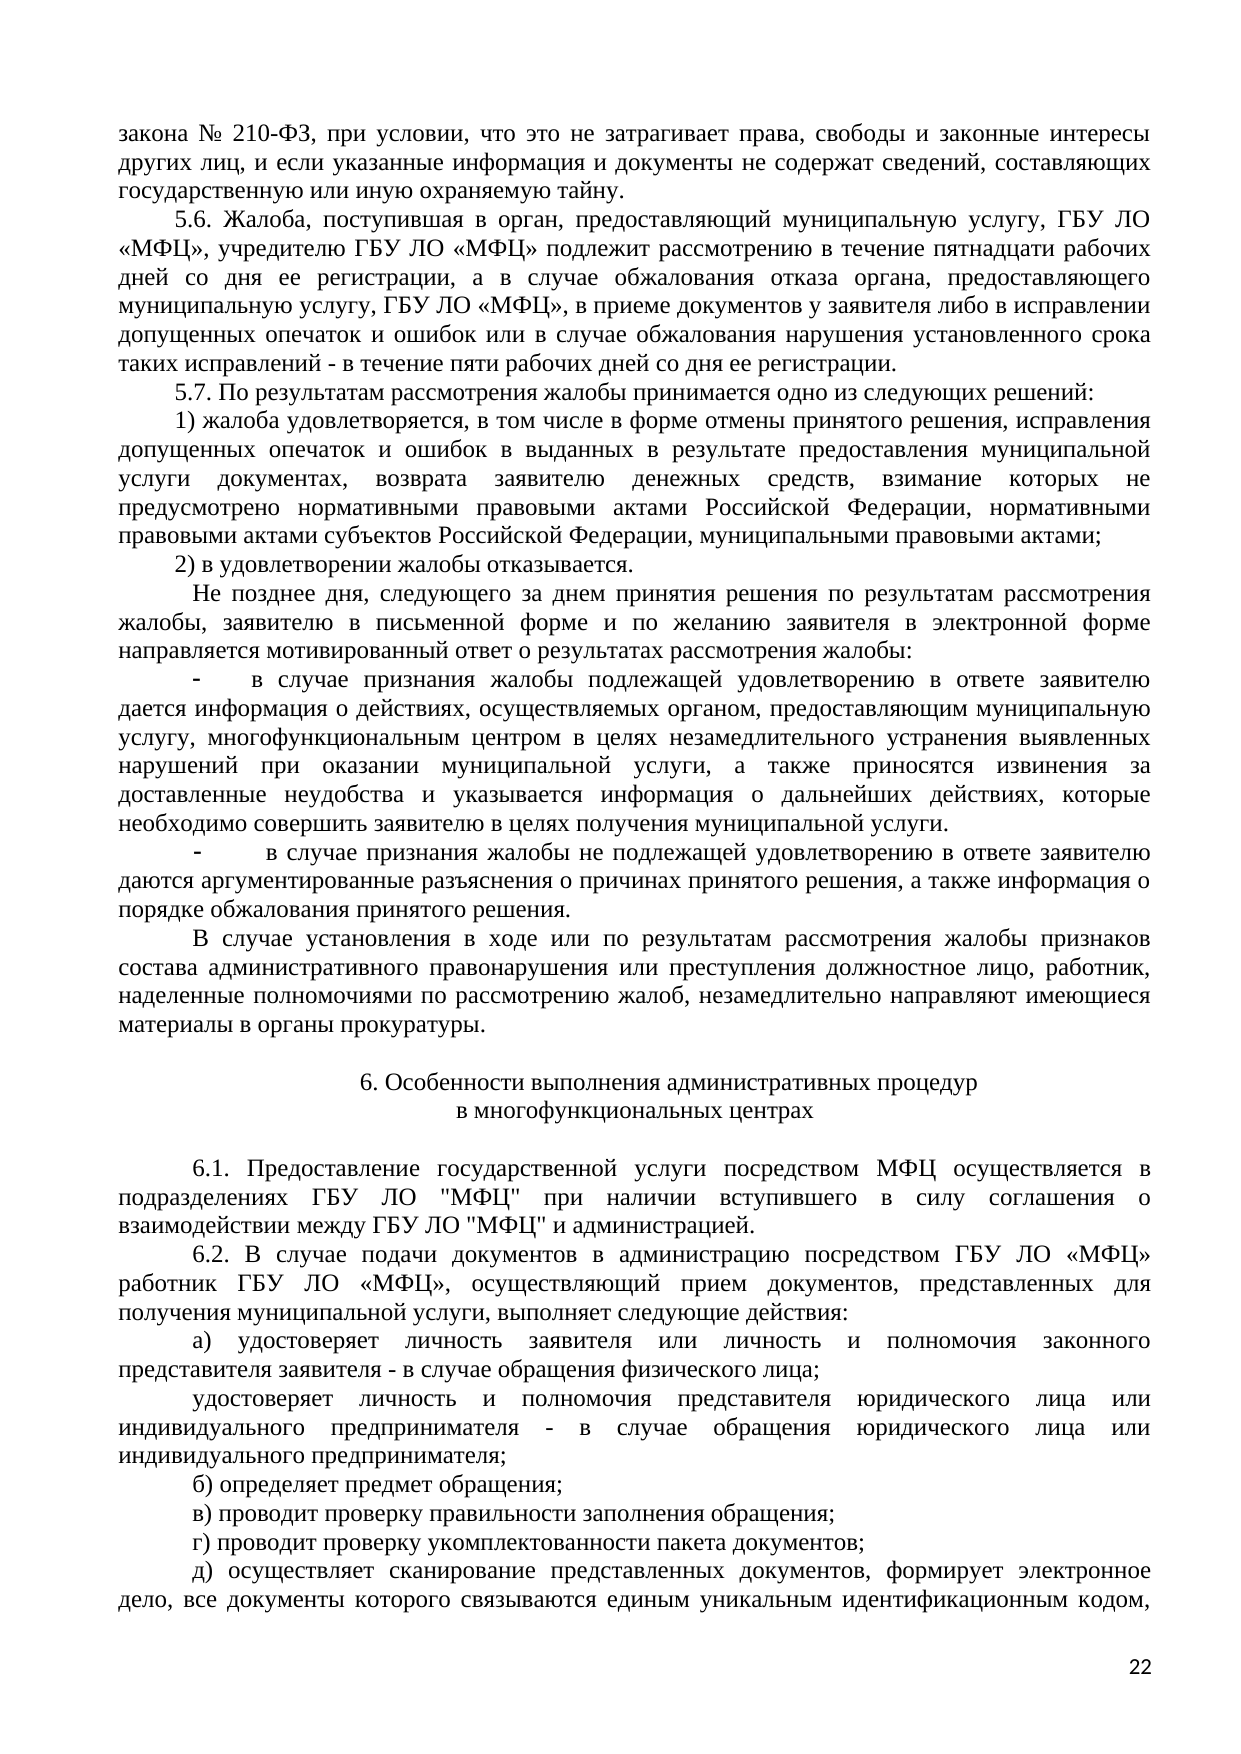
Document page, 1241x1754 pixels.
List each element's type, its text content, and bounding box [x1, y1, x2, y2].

text 1) жалоба удовлетворяется, в том числе в форме отмены принятого решения, исправления допущенных опечаток и ошибок в выданных в результате предоставления муниципальной услуги документах, возврата заявителю денежных средств, взимание которых не предусмотрено нормативными правовыми актами Российской Федерации, нормативными правовыми актами субъектов Российской Федерации, муниципальными правовыми актами; [118, 406, 1152, 549]
text Не позднее дня, следующего за днем принятия решения по результатам рассмотрения жалобы, заявителю в письменной форме и по желанию заявителя в электронной форме направляется мотивированный ответ о результатах рассмотрения жалобы: [118, 578, 1152, 664]
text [118, 118, 1152, 204]
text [118, 1556, 1152, 1613]
text 5.7. По результатам рассмотрения жалобы принимается одно из следующих решений: [118, 377, 1152, 406]
text 6. Особенности выполнения административных процедур в многофункциональных центрах [118, 1067, 1152, 1124]
text б) определяет предмет обращения; [118, 1469, 1152, 1498]
list в случае признания жалобы подлежащей удовлетворению в ответе заявителю дается информация о действиях, осуществляемых органом, предоставляющим муниципальную услугу, многофункциональным центром в целях незамедлительного устранения выявленных нарушений при оказании муниципальной услуги, а также приносятся извинения за доставленные неудобства и указывается информация о дальнейших действиях, которые необходимо совершить заявителю в целях получения муниципальной услуги. [118, 664, 1152, 837]
text а) удостоверяет личность заявителя или личность и полномочия законного представителя заявителя - в случае обращения физического лица; [118, 1326, 1152, 1383]
text 2) в удовлетворении жалобы отказывается. [118, 549, 1152, 578]
text в) проводит проверку правильности заполнения обращения; [118, 1498, 1152, 1527]
text 6.1. Предоставление государственной услуги посредством МФЦ осуществляется в подразделениях ГБУ ЛО "МФЦ" при наличии вступившего в силу соглашения о взаимодействии между ГБУ ЛО "МФЦ" и администрацией. [118, 1153, 1152, 1239]
text В случае установления в ходе или по результатам рассмотрения жалобы признаков состава административного правонарушения или преступления должностное лицо, работник, наделенные полномочиями по рассмотрению жалоб, незамедлительно направляют имеющиеся материалы в органы прокуратуры. [118, 923, 1152, 1038]
text 5.6. Жалоба, поступившая в орган, предоставляющий муниципальную услугу, ГБУ ЛО «МФЦ», учредителю ГБУ ЛО «МФЦ» подлежит рассмотрению в течение пятнадцати рабочих дней со дня ее регистрации, а в случае обжалования отказа органа, предоставляющего муниципальную услугу, ГБУ ЛО «МФЦ», в приеме документов у заявителя либо в исправлении допущенных опечаток и ошибок или в случае обжалования нарушения установленного срока таких исправлений - в течение пяти рабочих дней со дня ее регистрации. [118, 204, 1152, 377]
text удостоверяет личность и полномочия представителя юридического лица или индивидуального предпринимателя - в случае обращения юридического лица или индивидуального предпринимателя; [118, 1383, 1152, 1469]
list в случае признания жалобы не подлежащей удовлетворению в ответе заявителю даются аргументированные разъяснения о причинах принятого решения, а также информация о порядке обжалования принятого решения. [118, 837, 1152, 923]
text г) проводит проверку укомплектованности пакета документов; [118, 1527, 1152, 1556]
text 6.2. В случае подачи документов в администрацию посредством ГБУ ЛО «МФЦ» работник ГБУ ЛО «МФЦ», осуществляющий прием документов, представленных для получения муниципальной услуги, выполняет следующие действия: [118, 1239, 1152, 1326]
